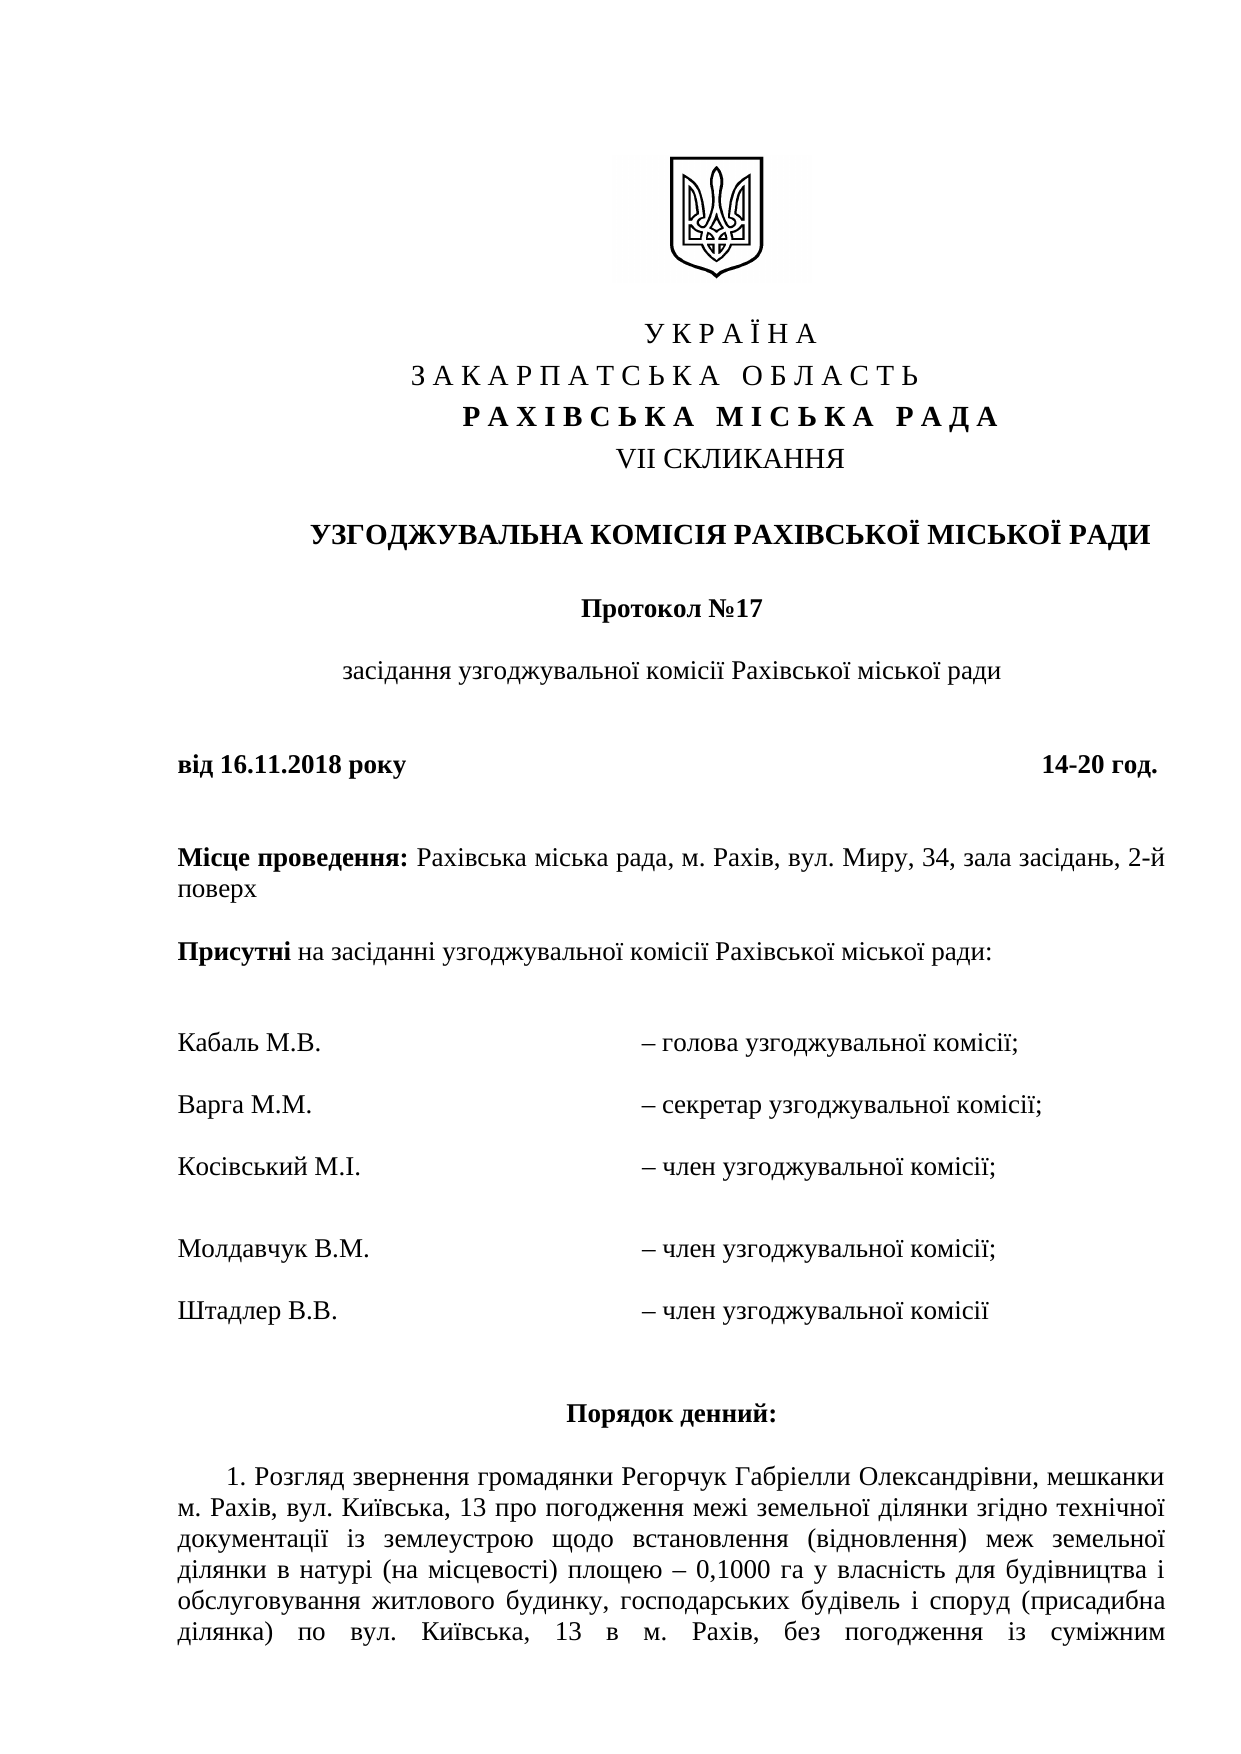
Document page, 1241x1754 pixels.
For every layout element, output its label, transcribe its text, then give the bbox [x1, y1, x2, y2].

text Присутні на засіданні узгоджувальної комісії Рахівської міської ради: [177, 935, 1166, 966]
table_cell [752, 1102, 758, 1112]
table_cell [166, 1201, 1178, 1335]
text Місце проведення: Рахівська міська рада, м. Рахів, вул. Миру, 34, зала засідань, 2-й поверх [177, 841, 1166, 904]
text Р А Х І В С Ь К А М І С Ь К А Р А Д А [223, 399, 1166, 433]
text Порядок денний: [177, 1397, 1166, 1429]
text УЗГОДЖУВАЛЬНА КОМІСІЯ РАХІВСЬКОЇ МІСЬКОЇ РАДИ [223, 517, 1166, 550]
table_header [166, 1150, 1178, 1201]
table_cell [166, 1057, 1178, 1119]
text засідання узгоджувальної комісії Рахівської міської ради [177, 654, 1166, 686]
text Протокол №17 [177, 592, 1166, 623]
text У К Р А Ї Н А [223, 316, 1166, 349]
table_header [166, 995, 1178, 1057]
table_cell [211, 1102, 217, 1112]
text З А К А Р П А Т С Ь К А О Б Л А С Т Ь [223, 358, 1166, 391]
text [177, 1460, 1166, 1647]
text VII СКЛИКАННЯ [223, 441, 1166, 475]
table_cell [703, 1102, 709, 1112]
text від 16.11.2018 року 14-20 год. [177, 748, 1166, 779]
